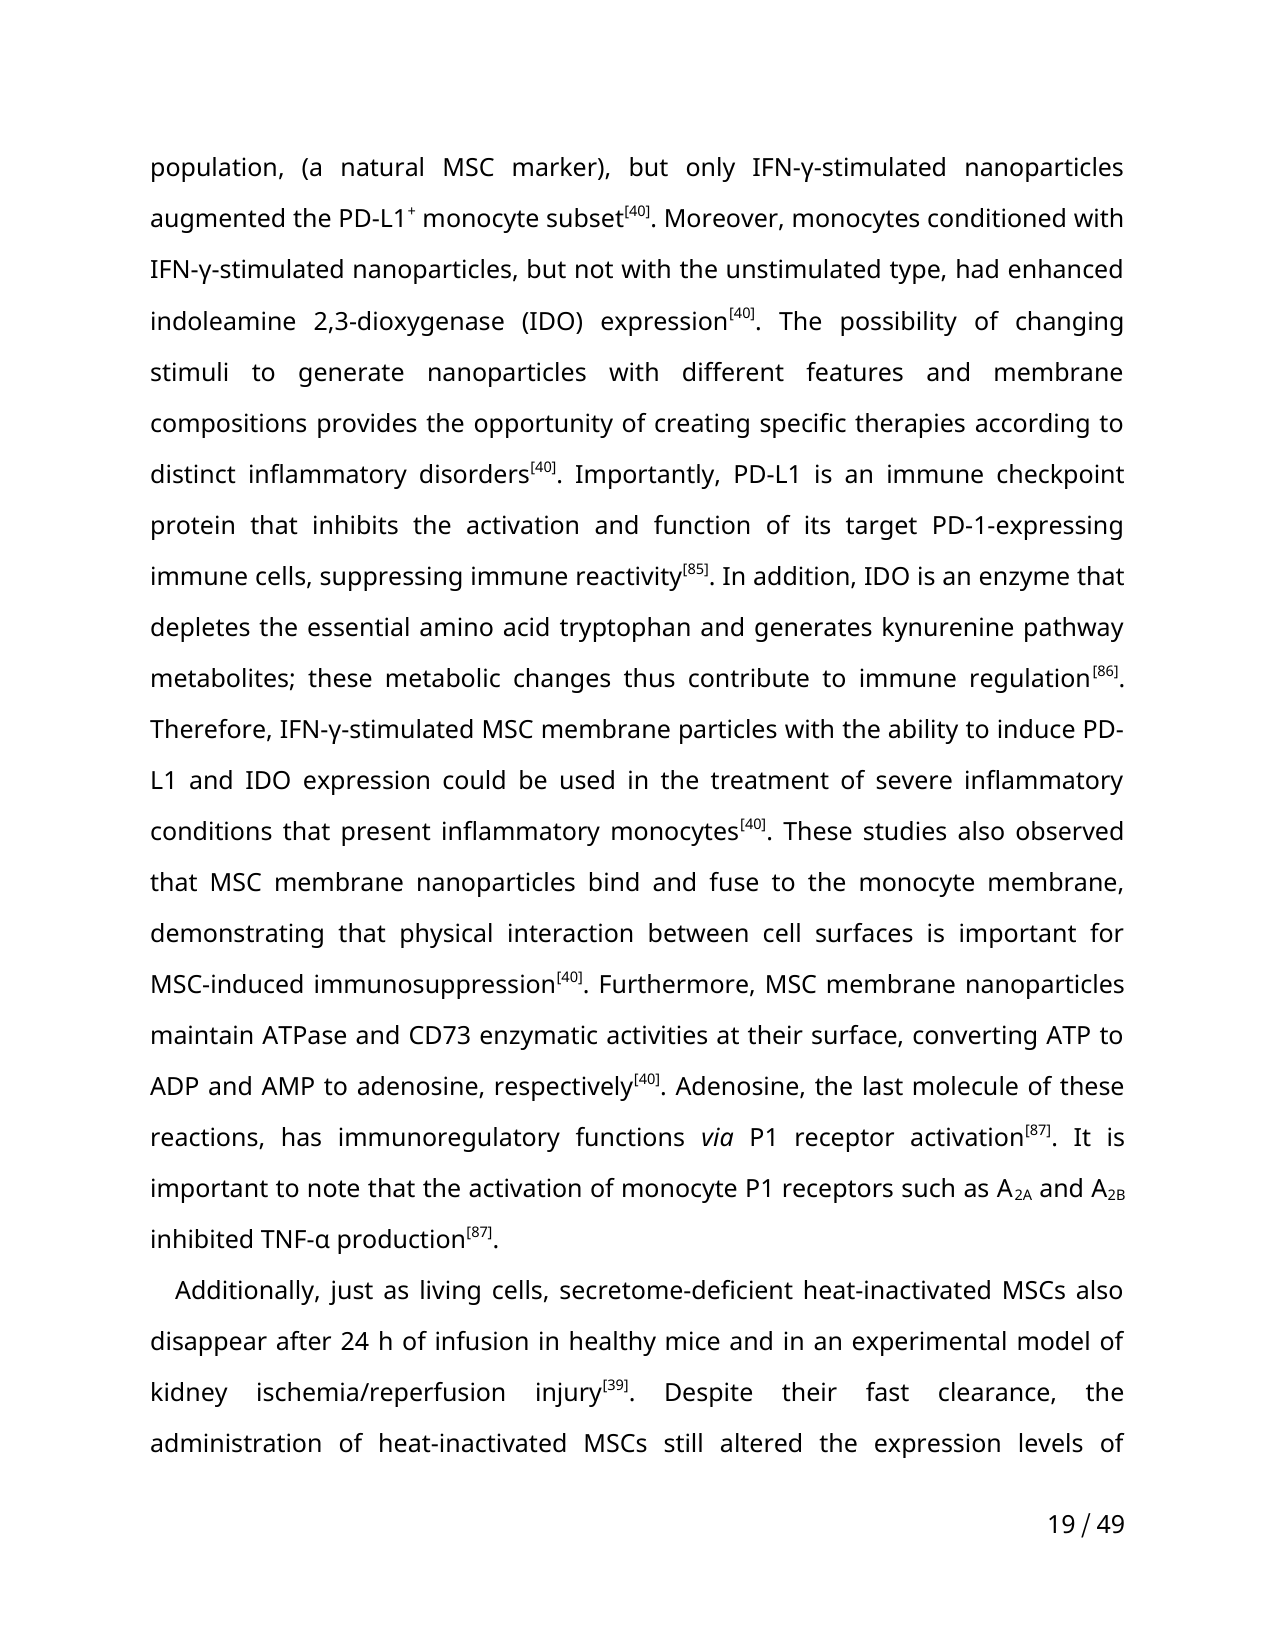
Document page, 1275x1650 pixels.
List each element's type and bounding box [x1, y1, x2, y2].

text [150, 1273, 1125, 1460]
text [150, 150, 1125, 1256]
